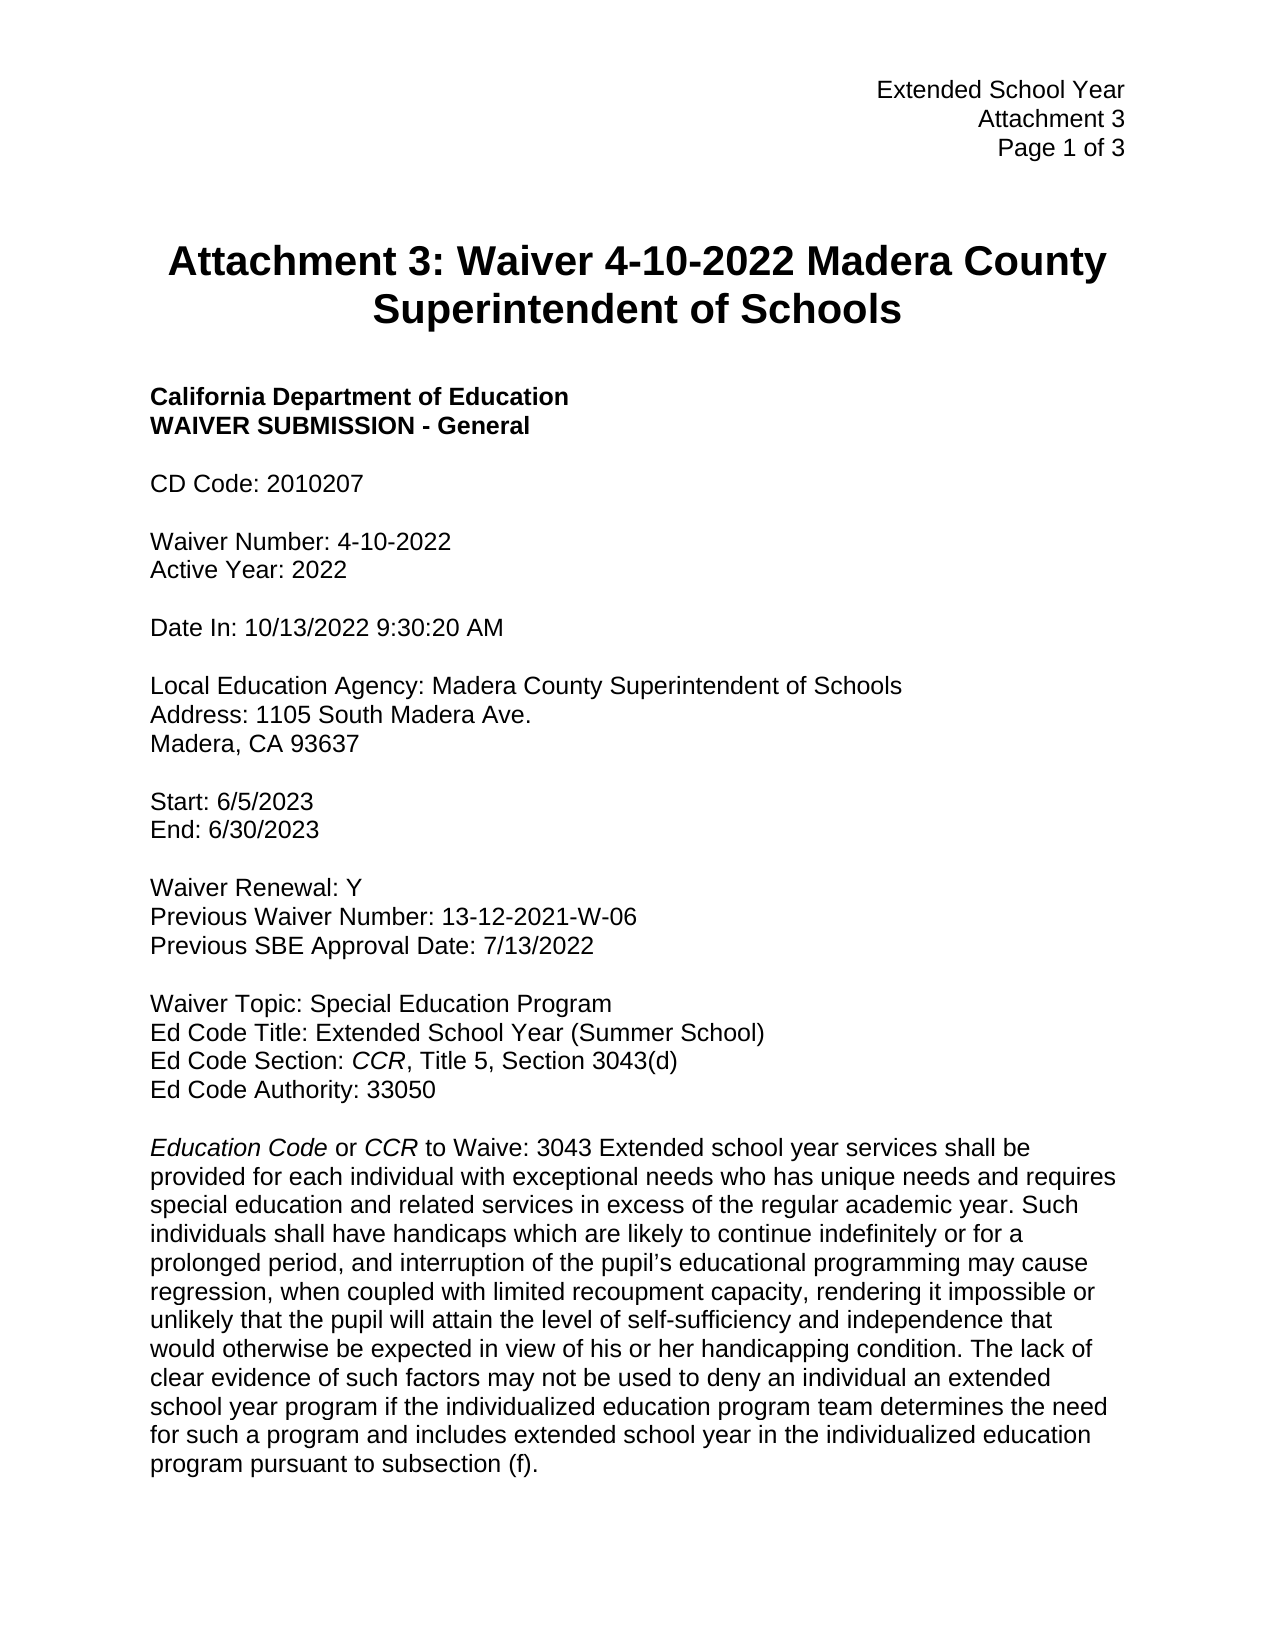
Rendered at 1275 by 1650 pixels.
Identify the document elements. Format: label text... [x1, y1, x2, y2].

text Active Year: 2022 [150, 555, 1125, 584]
text Ed Code Authority: 33050 [150, 1075, 1125, 1104]
text Date In: 10/13/2022 9:30:20 AM [150, 613, 1125, 642]
text California Department of Education [150, 382, 1125, 411]
text Education Code or CCR to Waive: 3043 Extended school year services shall be provided for each individual with exceptional needs who has unique needs and requires special education and related services in excess of the regular academic year. Such individuals shall have handicaps which are likely to continue indefinitely or for a prolonged period, and interruption of the pupil’s educational programming may cause regression, when coupled with limited recoupment capacity, rendering it impossible or unlikely that the pupil will attain the level of self-sufficiency and independence that would otherwise be expected in view of his or her handicapping condition. The lack of clear evidence of such factors may not be used to deny an individual an extended school year program if the individualized education program team determines the need for such a program and includes extended school year in the individualized education program pursuant to subsection (f). [539, 1133, 1125, 1478]
subtitle Attachment 3: Waiver 4-10-2022 Madera County Superintendent of Schools [150, 236, 1125, 332]
text WAIVER SUBMISSION - General [150, 411, 1125, 439]
text Start: 6/5/2023 [150, 787, 1125, 815]
text Ed Code Section: CCR, Title 5, Section 3043(d) [150, 1046, 1125, 1075]
text Madera, CA 93637 [150, 729, 1125, 757]
text Waiver Topic: Special Education Program [150, 989, 1125, 1017]
text Waiver Number: 4-10-2022 [150, 527, 1125, 555]
text End: 6/30/2023 [150, 815, 1125, 844]
text Address: 1105 South Madera Ave. [150, 700, 1125, 729]
text Previous Waiver Number: 13-12-2021-W-06 [150, 902, 1125, 931]
text Previous SBE Approval Date: 7/13/2022 [150, 931, 1125, 959]
text Ed Code Title: Extended School Year (Summer School) [150, 1017, 1125, 1046]
text Waiver Renewal: Y [150, 873, 1125, 902]
text Local Education Agency: Madera County Superintendent of Schools [150, 671, 1125, 700]
text CD Code: 2010207 [150, 469, 1125, 497]
